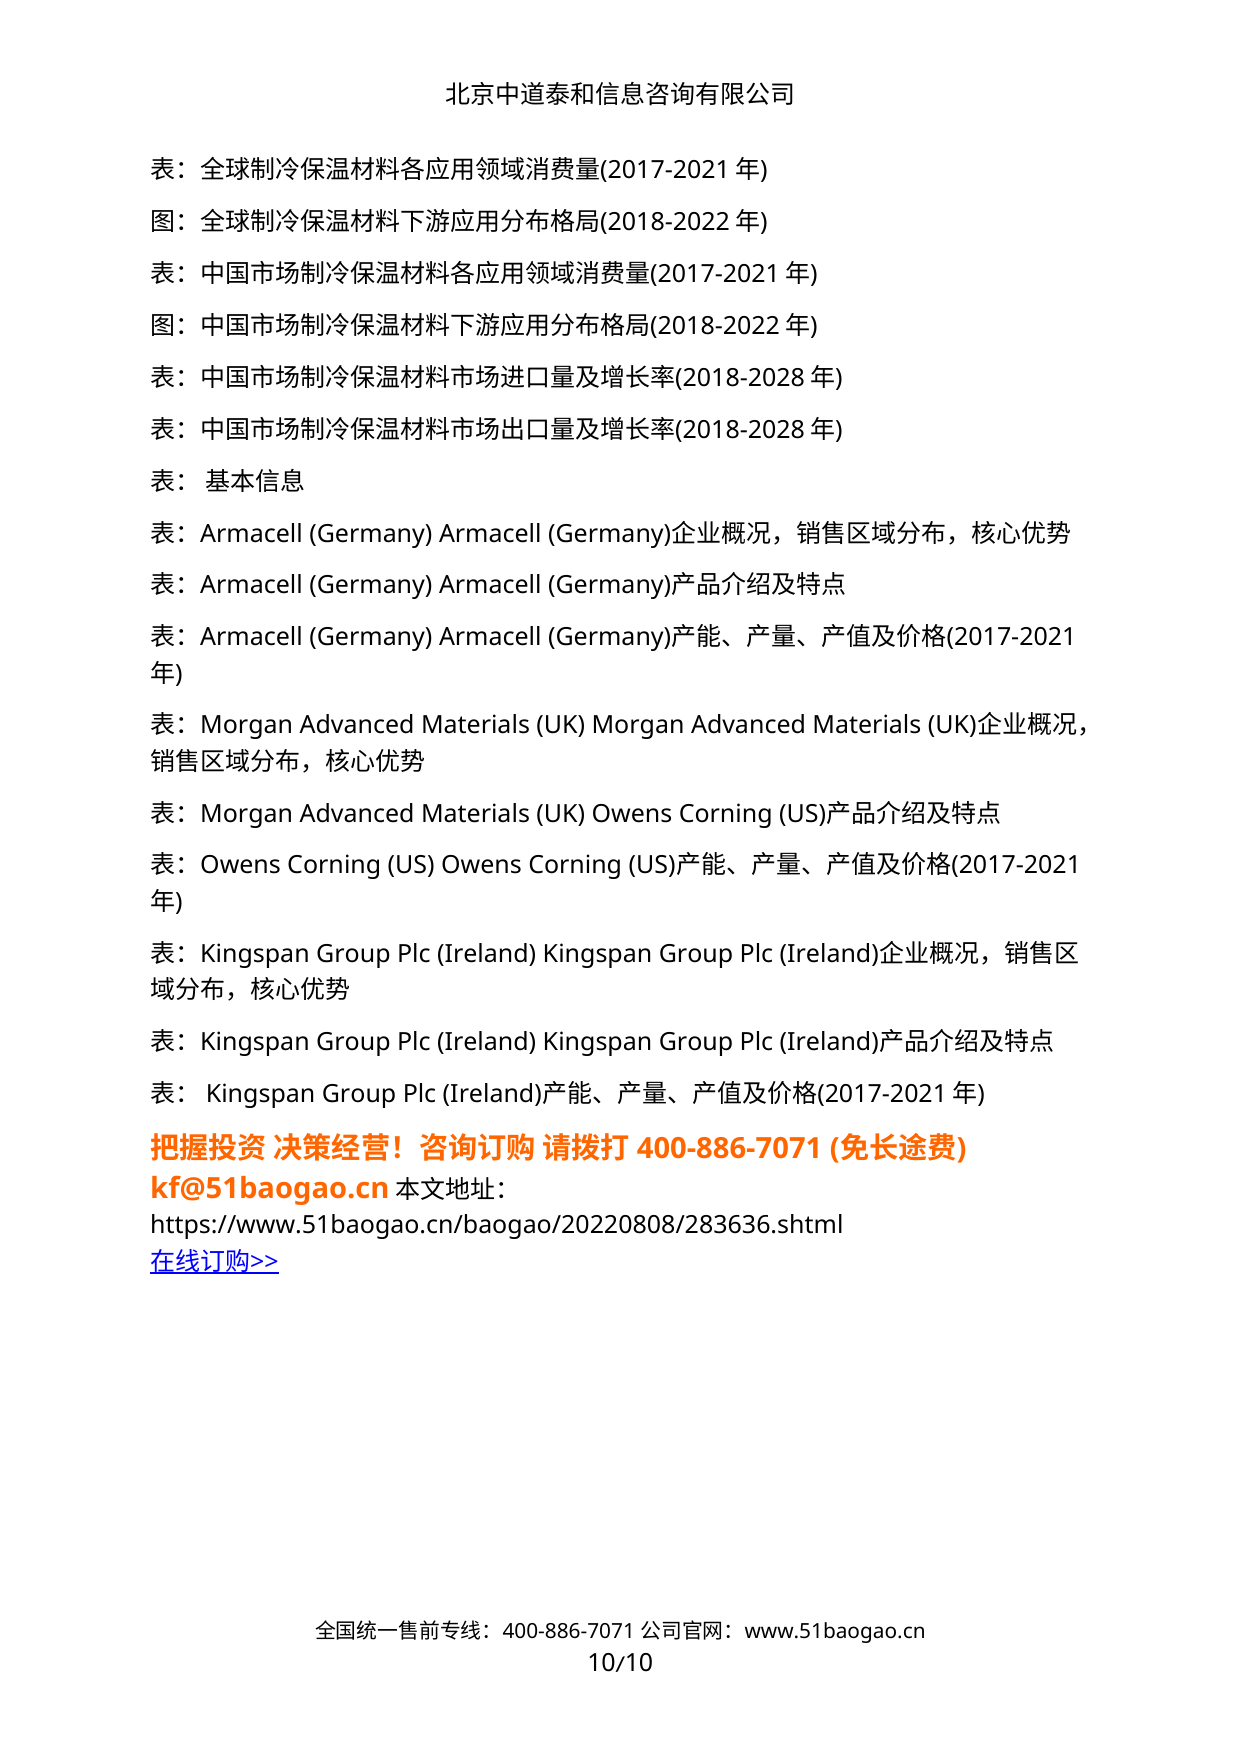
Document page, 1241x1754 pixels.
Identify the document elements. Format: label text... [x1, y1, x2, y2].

text 表：Armacell (Germany) Armacell (Germany)产能、产量、产值及价格(2017-2021年) [150, 617, 1090, 689]
text 把握投资 决策经营！咨询订购 请拨打 400-886-7071 (免长途费) kf@51baogao.cn本文地址：https://www.51baogao.cn/baogao/20220808/283636.shtml [150, 1125, 1090, 1241]
text 表：Morgan Advanced Materials (UK) Morgan Advanced Materials (UK)企业概况，销售区域分布，核心优势 [150, 705, 1090, 777]
text 表：中国市场制冷保温材料市场出口量及增长率(2018-2028年) [150, 409, 1090, 446]
text 图：中国市场制冷保温材料下游应用分布格局(2018-2022年) [150, 306, 1090, 342]
text 表：Kingspan Group Plc (Ireland) Kingspan Group Plc (Ireland)产品介绍及特点 [150, 1021, 1090, 1057]
text 表：中国市场制冷保温材料市场进口量及增长率(2018-2028年) [150, 357, 1090, 394]
text 表：Owens Corning (US) Owens Corning (US)产能、产量、产值及价格(2017-2021年) [150, 845, 1090, 917]
text 在线订购>> [150, 1241, 1090, 1277]
text 表： 基本信息 [150, 461, 1090, 497]
text 表：中国市场制冷保温材料各应用领域消费量(2017-2021年) [150, 254, 1090, 290]
text 表：全球制冷保温材料各应用领域消费量(2017-2021年) [150, 150, 1090, 186]
text 表：Kingspan Group Plc (Ireland) Kingspan Group Plc (Ireland)企业概况，销售区域分布，核心优势 [150, 933, 1090, 1006]
text 表：Armacell (Germany) Armacell (Germany)企业概况，销售区域分布，核心优势 [150, 513, 1090, 549]
text 表：Armacell (Germany) Armacell (Germany)产品介绍及特点 [150, 565, 1090, 601]
text 图：全球制冷保温材料下游应用分布格局(2018-2022年) [150, 202, 1090, 238]
text 表： Kingspan Group Plc (Ireland)产能、产量、产值及价格(2017-2021年) [150, 1073, 1090, 1109]
text 表：Morgan Advanced Materials (UK) Owens Corning (US)产品介绍及特点 [150, 793, 1090, 829]
